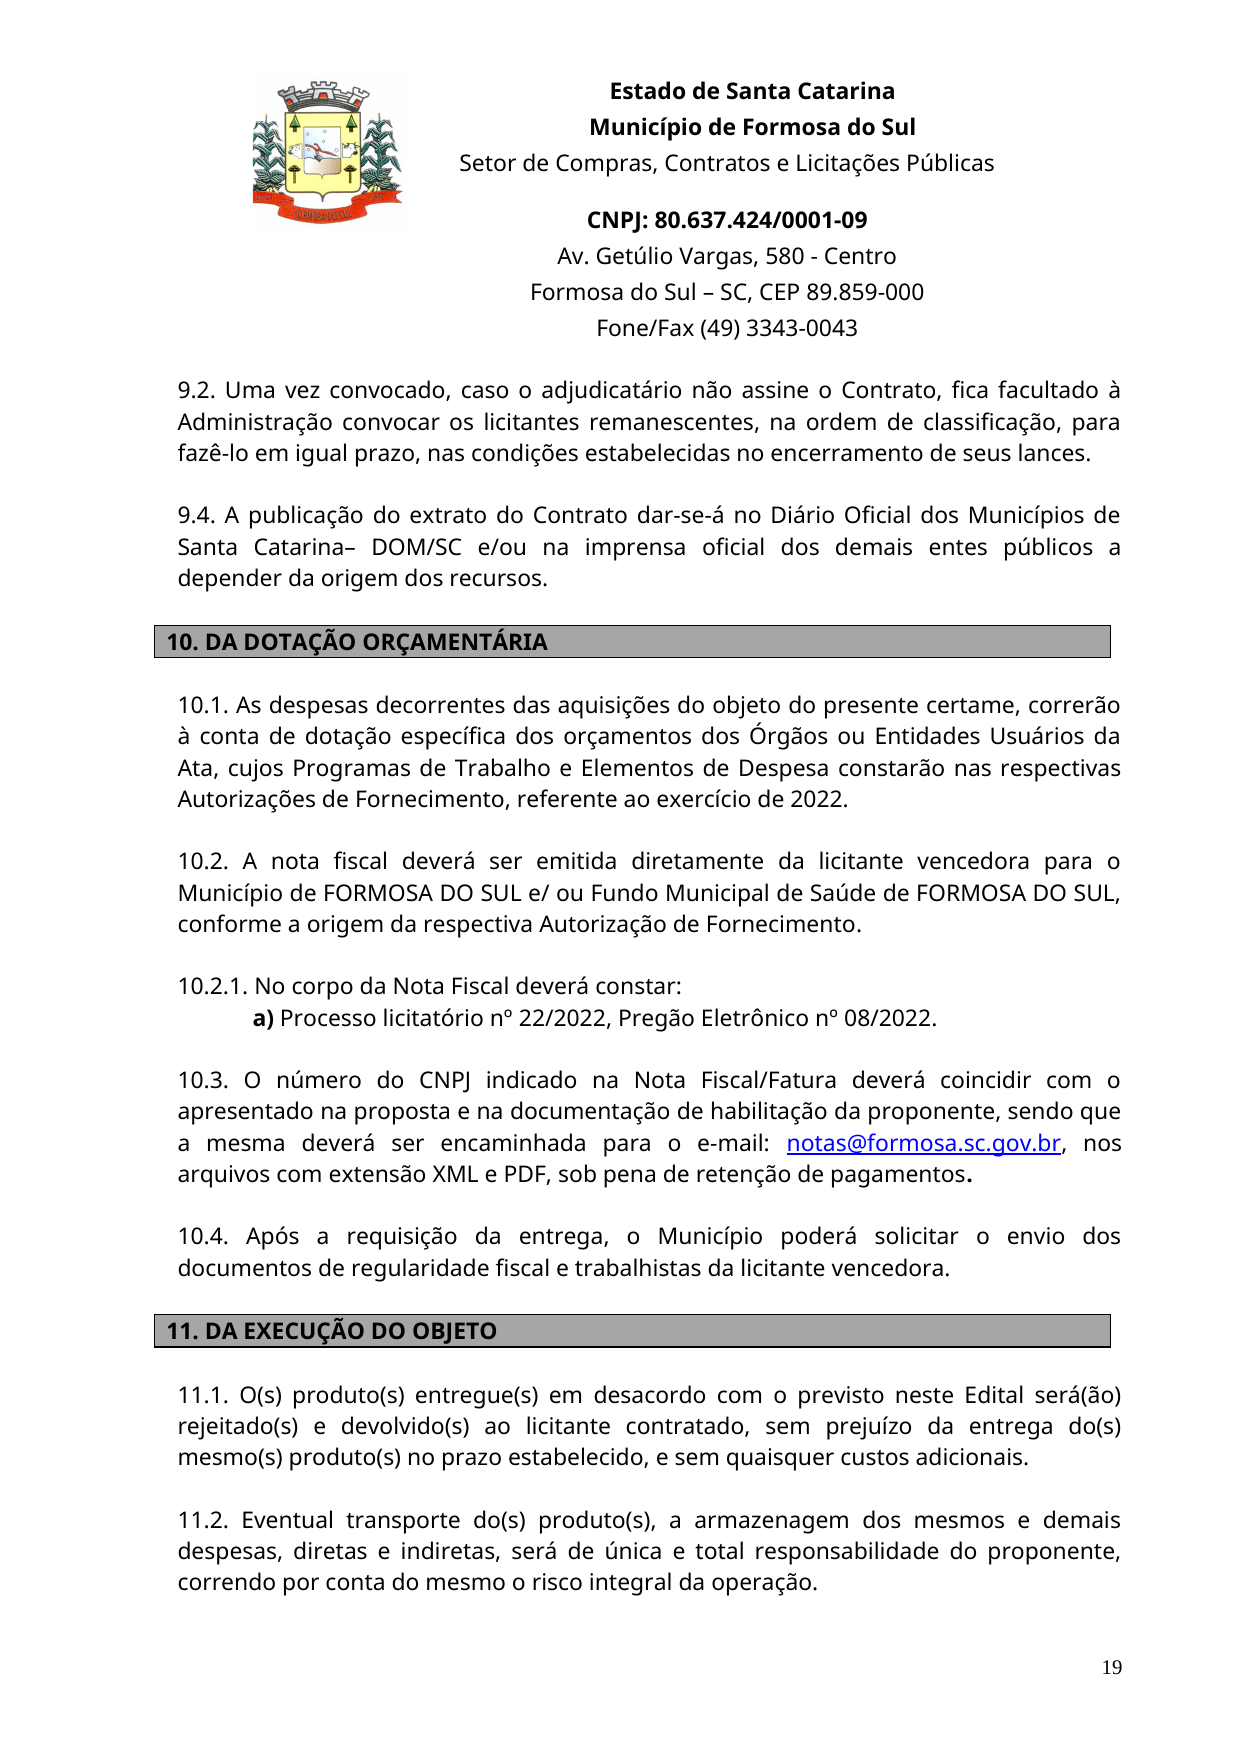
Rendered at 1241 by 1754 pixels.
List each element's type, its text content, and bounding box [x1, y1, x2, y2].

picture [252, 75, 409, 232]
text 9.2. Uma vez convocado, caso o adjudicatário não assine o Contrato, fica facultado à Administração convocar os licitantes remanescentes, na ordem de classificação, para fazê-lo em igual prazo, nas condições estabelecidas no encerramento de seus lances. [177, 374, 1122, 468]
text 11.1. O(s) produto(s) entregue(s) em desacordo com o previsto neste Edital será(ão) rejeitado(s) e devolvido(s) ao licitante contratado, sem prejuízo da entrega do(s) mesmo(s) produto(s) no prazo estabelecido, e sem quaisquer custos adicionais. [177, 1379, 1122, 1472]
list 10.3. O número do CNPJ indicado na Nota Fiscal/Fatura deverá coincidir com o apresentado na proposta e na documentação de habilitação da proponente, sendo que a mesma deverá ser encaminhada para o e-mail: notas@formosa.sc.gov.br, nos arquivos com extensão XML e PDF, sob pena de retenção de pagamentos. [177, 1064, 1122, 1189]
text 10.2.1. No corpo da Nota Fiscal deverá constar: [177, 970, 1122, 1002]
text 10.4. Após a requisição da entrega, o Município poderá solicitar o envio dos documentos de regularidade fiscal e trabalhistas da licitante vencedora. [177, 1220, 1122, 1283]
list a) Processo licitatório nº 22/2022, Pregão Eletrônico nº 08/2022. [177, 1002, 1122, 1033]
text 10.2. A nota fiscal deverá ser emitida diretamente da licitante vencedora para o Município de FORMOSA DO SUL e/ ou Fundo Municipal de Saúde de FORMOSA DO SUL, conforme a origem da respectiva Autorização de Fornecimento. [177, 845, 1122, 939]
text 9.4. A publicação do extrato do Contrato dar-se-á no Diário Oficial dos Municípios de Santa Catarina– DOM/SC e/ou na imprensa oficial dos demais entes públicos a depender da origem dos recursos. [177, 499, 1122, 593]
table_header 11. DA EXECUÇÃO DO OBJETO [155, 1315, 1110, 1346]
table_header 10. DA DOTAÇÃO ORÇAMENTÁRIA [155, 626, 1110, 657]
text 10.1. As despesas decorrentes das aquisições do objeto do presente certame, correrão à conta de dotação específica dos orçamentos dos Órgãos ou Entidades Usuários da Ata, cujos Programas de Trabalho e Elementos de Despesa constarão nas respectivas Autorizações de Fornecimento, referente ao exercício de 2022. [177, 689, 1122, 814]
text 11.2. Eventual transporte do(s) produto(s), a armazenagem dos mesmos e demais despesas, diretas e indiretas, será de única e total responsabilidade do proponente, correndo por conta do mesmo o risco integral da operação. [177, 1504, 1122, 1597]
